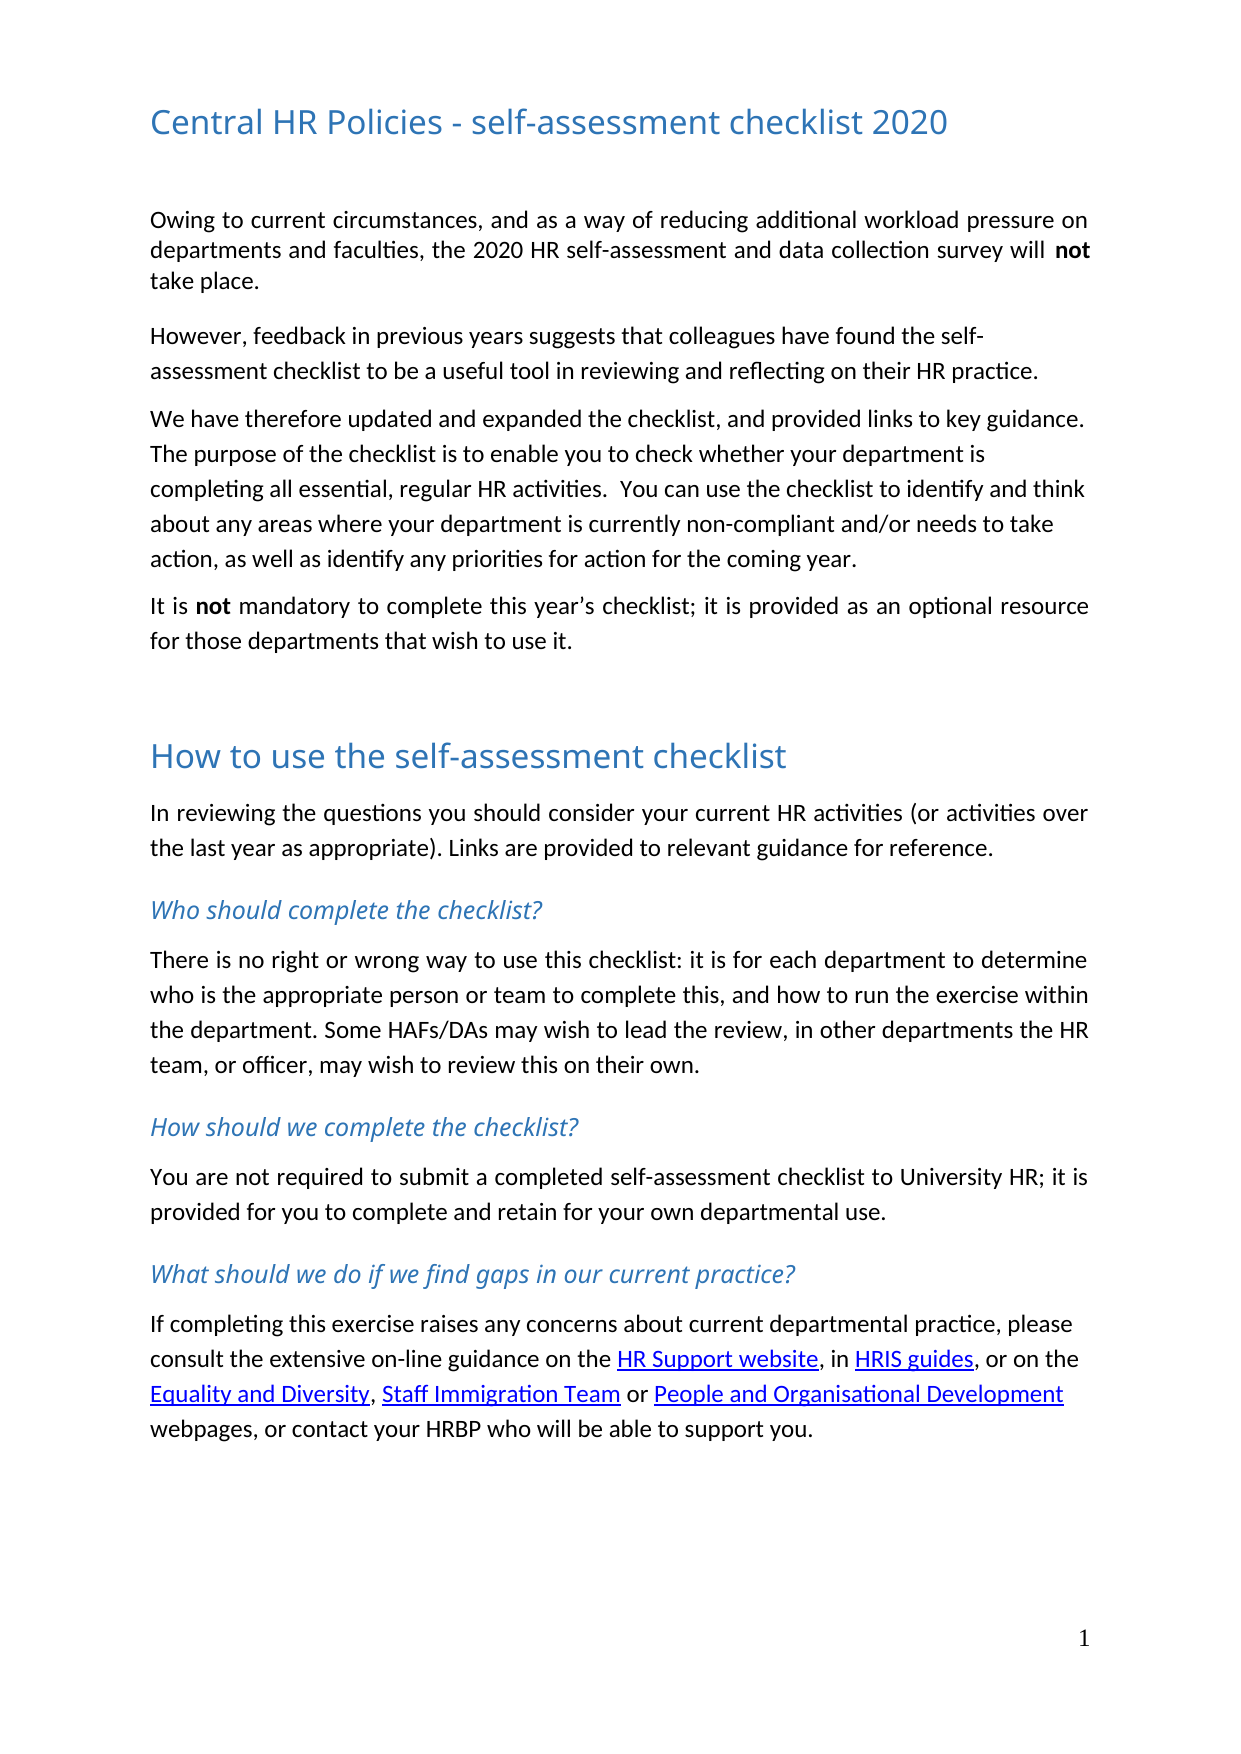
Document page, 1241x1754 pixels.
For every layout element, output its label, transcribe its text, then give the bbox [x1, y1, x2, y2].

subtitle How to use the self-assessment checklist [150, 733, 1090, 778]
text In reviewing the questions you should consider your current HR activities (or activities over the last year as appropriate). Links are provided to relevant guidance for reference. [150, 797, 1090, 863]
text Owing to current circumstances, and as a way of reducing additional workload pressure on departments and faculties, the 2020 HR self-assessment and data collection survey will not take place. [150, 204, 1090, 295]
subtitle What should we do if we find gaps in our current practice? [150, 1256, 1090, 1290]
text You are not required to submit a completed self-assessment checklist to University HR; it is provided for you to complete and retain for your own departmental use. [150, 1161, 1090, 1227]
text However, feedback in previous years suggests that colleagues have found the self-assessment checklist to be a useful tool in reviewing and reflecting on their HR practice. [150, 320, 1090, 386]
subtitle How should we complete the checklist? [150, 1109, 1090, 1144]
text It is not mandatory to complete this year’s checklist; it is provided as an optional resource for those departments that wish to use it. [150, 590, 1090, 656]
text There is no right or wrong way to use this checklist: it is for each department to determine who is the appropriate person or team to complete this, and how to run the exercise within the department. Some HAFs/DAs may wish to lead the review, in other departments the HR team, or officer, may wish to review this on their own. [150, 944, 1090, 1080]
text We have therefore updated and expanded the checklist, and provided links to key guidance. The purpose of the checklist is to enable you to check whether your department is completing all essential, regular HR activities. You can use the checklist to identify and think about any areas where your department is currently non-compliant and/or needs to take action, as well as identify any priorities for action for the coming year. [150, 403, 1090, 573]
text If completing this exercise raises any concerns about current departmental practice, please consult the extensive on-line guidance on the HR Support website, in HRIS guides, or on the Equality and Diversity, Staff Immigration Team or People and Organisational Development webpages, or contact your HRBP who will be able to support you. [150, 1308, 1090, 1443]
subtitle Who should complete the checklist? [150, 892, 1090, 927]
